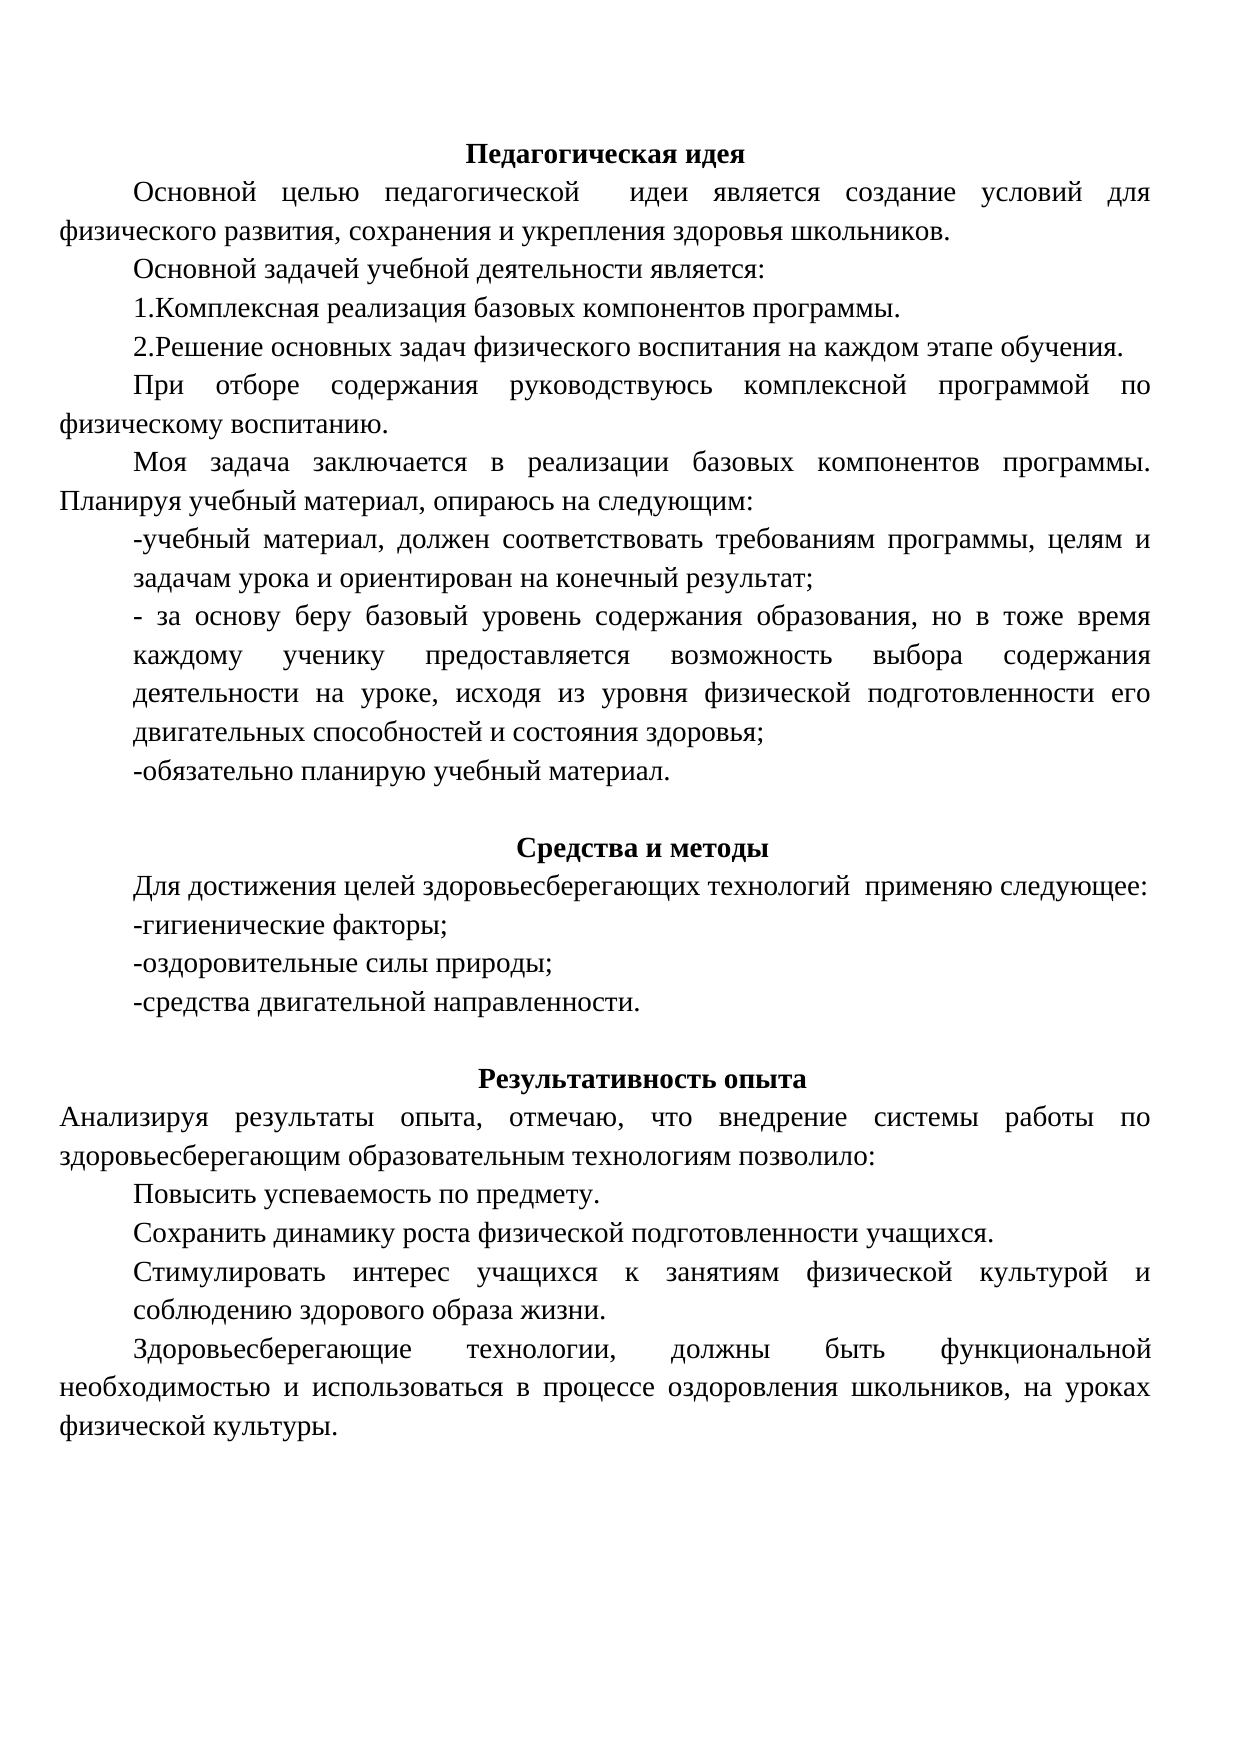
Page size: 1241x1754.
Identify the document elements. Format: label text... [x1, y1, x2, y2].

text -учебный материал, должен соответствовать требованиям программы, целям и задачам урока и ориентирован на конечный результат; [133, 521, 1152, 593]
text Педагогическая идея [59, 136, 1152, 169]
text Стимулировать интерес учащихся к занятиям физической культурой и соблюдению здорового образа жизни. [133, 1254, 1152, 1326]
text Для достижения целей здоровьесберегающих технологий применяю следующее: [59, 868, 1152, 902]
text 1.Комплексная реализация базовых компонентов программы. [133, 290, 1152, 324]
text Основной задачей учебной деятельности является: [59, 252, 1152, 285]
text Здоровьесберегающие технологии, должны быть функциональной необходимостью и использоваться в процессе оздоровления школьников, на уроках физической культуры. [59, 1331, 1152, 1441]
text Средства и методы [133, 830, 1152, 863]
text -средства двигательной направленности. [133, 984, 1152, 1017]
text При отборе содержания руководствуюсь комплексной программой по физическому воспитанию. [59, 367, 1152, 439]
text Анализируя результаты опыта, отмечаю, что внедрение системы работы по здоровьесберегающим образовательным технологиям позволило: [59, 1099, 1152, 1172]
text Результативность опыта [59, 1061, 1152, 1094]
text -оздоровительные силы природы; [133, 945, 1152, 979]
text Повысить успеваемость по предмету. [133, 1177, 1152, 1210]
text 2.Решение основных задач физического воспитания на каждом этапе обучения. [133, 329, 1152, 362]
text - за основу беру базовый уровень содержания образования, но в тоже время каждому ученику предоставляется возможность выбора содержания деятельности на уроке, исходя из уровня физической подготовленности его двигательных способностей и состояния здоровья; [133, 598, 1152, 748]
text -обязательно планирую учебный материал. [133, 753, 1152, 786]
text Основной целью педагогической идеи является создание условий для физического развития, сохранения и укрепления здоровья школьников. [59, 174, 1152, 247]
text -гигиенические факторы; [133, 907, 1152, 940]
text Сохранить динамику роста физической подготовленности учащихся. [133, 1215, 1152, 1249]
text Моя задача заключается в реализации базовых компонентов программы. Планируя учебный материал, опираюсь на следующим: [59, 444, 1152, 516]
